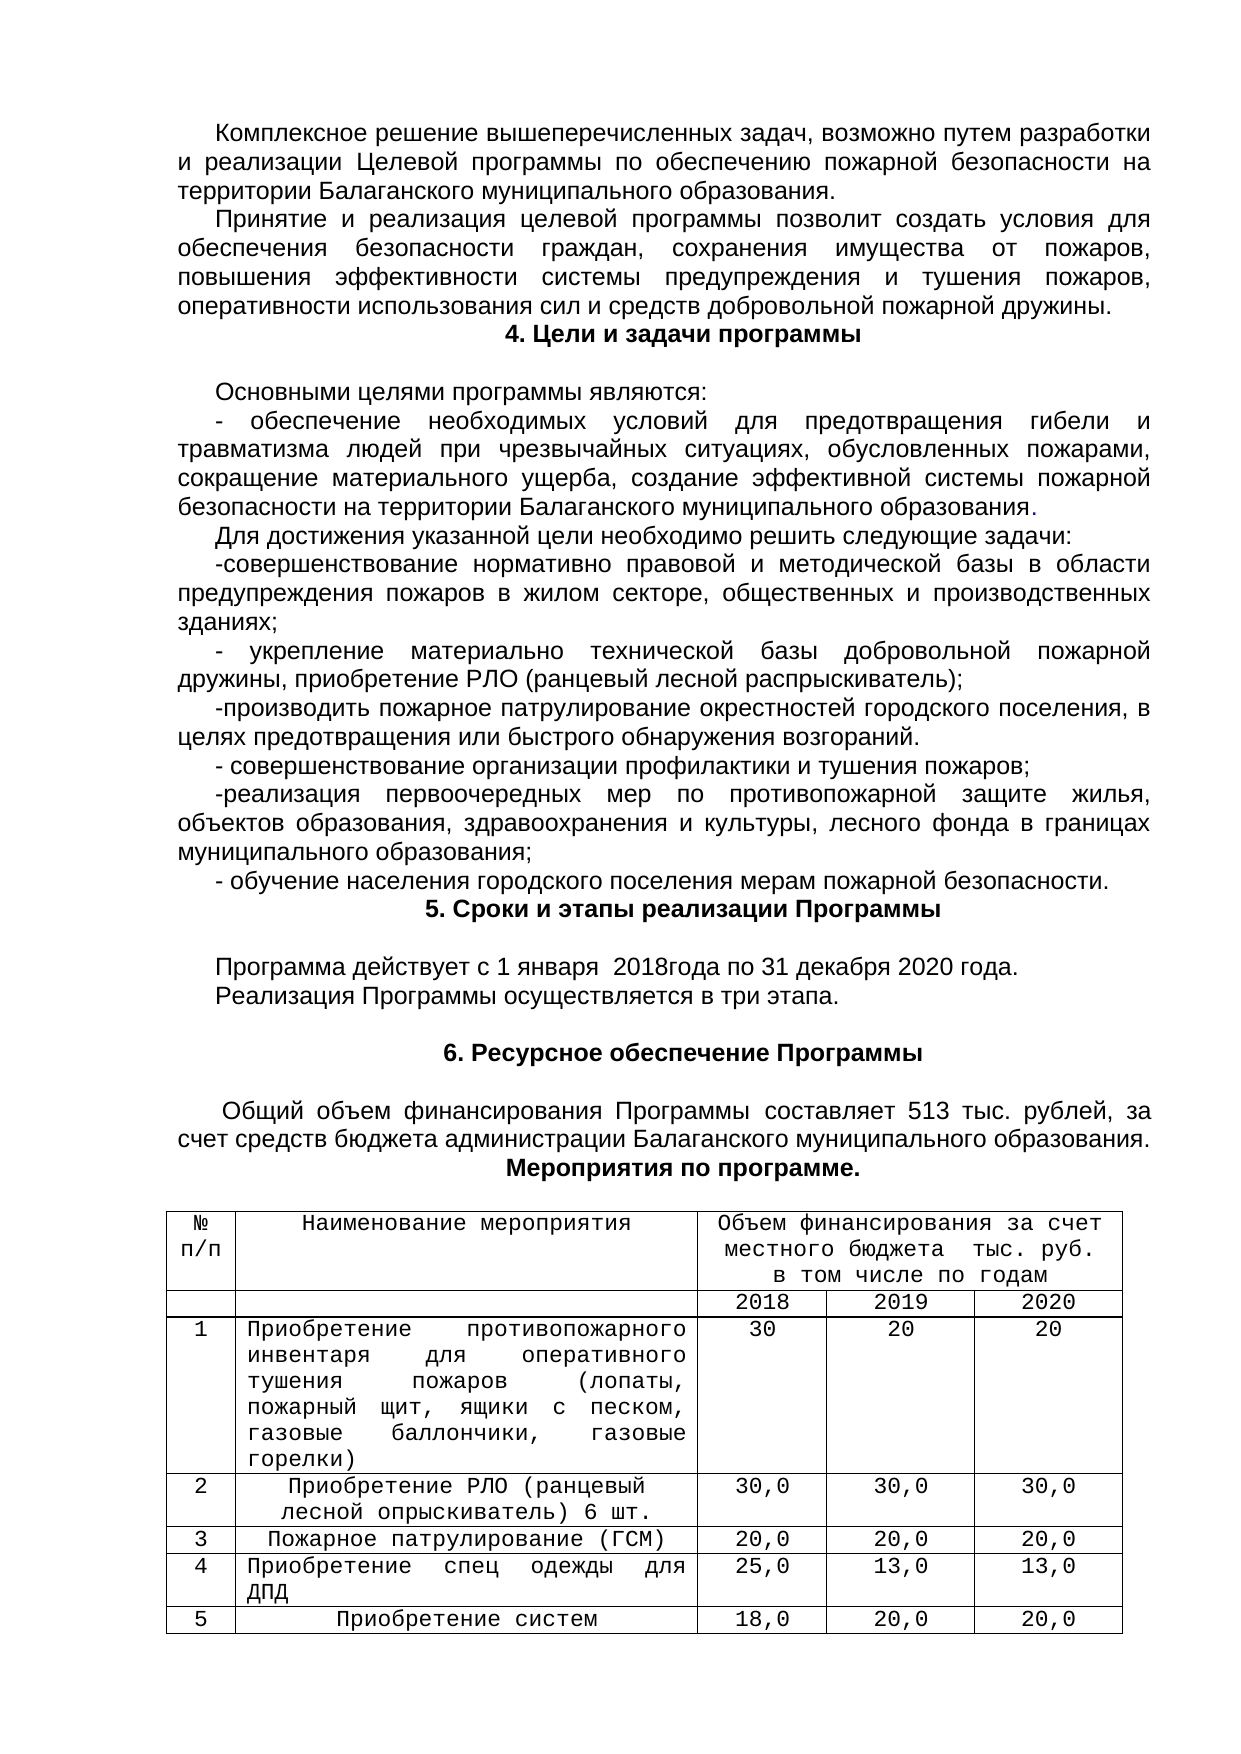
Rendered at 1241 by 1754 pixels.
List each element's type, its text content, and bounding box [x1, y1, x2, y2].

table_cell 20 [975, 1318, 1122, 1473]
table_cell Приобретение РЛО (ранцевый лесной опрыскиватель) 6 шт. [236, 1474, 697, 1526]
text Основными целями программы являются: [177, 377, 1152, 406]
table_cell 2020 [975, 1291, 1122, 1316]
table_cell 4 [167, 1554, 235, 1606]
text - обеспечение необходимых условий для предотвращения гибели и травматизма людей при чрезвычайных ситуациях, обусловленных пожарами, сокращение материального ущерба, создание эффективной системы пожарной безопасности на территории Балаганского муниципального образования. [177, 406, 1152, 521]
table_header Наименование мероприятия [236, 1212, 697, 1289]
text Реализация Программы осуществляется в три этапа. [177, 981, 1152, 1009]
text Для достижения указанной цели необходимо решить следующие задачи: [177, 521, 1152, 549]
text Принятие и реализация целевой программы позволит создать условия для обеспечения безопасности граждан, сохранения имущества от пожаров, повышения эффективности системы предупреждения и тушения пожаров, оперативности использования сил и средств добровольной пожарной дружины. [177, 204, 1152, 319]
text - укрепление материально технической базы добровольной пожарной дружины, приобретение РЛО (ранцевый лесной распрыскиватель); [177, 636, 1152, 693]
table_cell [236, 1291, 697, 1316]
table_cell 3 [167, 1527, 235, 1553]
table_cell 20,0 [975, 1527, 1122, 1553]
text - совершенствование организации профилактики и тушения пожаров; [177, 751, 1152, 779]
table_cell 20,0 [975, 1607, 1122, 1633]
text 4. Цели и задачи программы [177, 319, 1152, 348]
text Комплексное решение вышеперечисленных задач, возможно путем разработки и реализации Целевой программы по обеспечению пожарной безопасности на территории Балаганского муниципального образования. [177, 118, 1152, 204]
table_cell 20,0 [827, 1607, 974, 1633]
table_cell 25,0 [698, 1554, 826, 1606]
table_cell 30,0 [827, 1474, 974, 1526]
table_cell 20,0 [827, 1527, 974, 1553]
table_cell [236, 1607, 697, 1633]
table_header Объем финансирования за счет местного бюджета тыс. руб. в том числе по годам [698, 1212, 1122, 1289]
table_cell 2019 [827, 1291, 974, 1316]
table_cell Приобретение противопожарного инвентаря для оперативного тушения пожаров (лопаты, пожарный щит, ящики с песком, газовые баллончики, газовые горелки) [236, 1318, 697, 1473]
table_header № п/п [167, 1212, 235, 1289]
text 5. Сроки и этапы реализации Программы [177, 894, 1152, 923]
table_cell Приобретение спец одежды для ДПД [236, 1554, 697, 1606]
table_cell 2 [167, 1474, 235, 1526]
table_cell 20,0 [698, 1527, 826, 1553]
table_cell 1 [167, 1318, 235, 1473]
text Программа действует с 1 января 2018года по 31 декабря 2020 года. [177, 952, 1152, 981]
table_cell 20 [827, 1318, 974, 1473]
text -производить пожарное патрулирование окрестностей городского поселения, в целях предотвращения или быстрого обнаружения возгораний. [177, 693, 1152, 751]
text 6. Ресурсное обеспечение Программы [177, 1038, 1152, 1067]
text -реализация первоочередных мер по противопожарной защите жилья, объектов образования, здравоохранения и культуры, лесного фонда в границах муниципального образования; [177, 779, 1152, 866]
table_cell 13,0 [827, 1554, 974, 1606]
table_cell 13,0 [975, 1554, 1122, 1606]
text - обучение населения городского поселения мерам пожарной безопасности. [177, 866, 1152, 894]
text -совершенствование нормативно правовой и методической базы в области предупреждения пожаров в жилом секторе, общественных и производственных зданиях; [177, 549, 1152, 636]
table_cell [167, 1291, 235, 1316]
text Общий объем финансирования Программы составляет 513 тыс. рублей, за счет средств бюджета администрации Балаганского муниципального образования. [177, 1096, 1152, 1153]
table_cell 5 [167, 1607, 235, 1633]
text Мероприятия по программе. [177, 1153, 1152, 1182]
table_cell Пожарное патрулирование (ГСМ) [236, 1527, 697, 1553]
table_cell 30 [698, 1318, 826, 1473]
table_cell 30,0 [975, 1474, 1122, 1526]
table_cell 2018 [698, 1291, 826, 1316]
table_cell 30,0 [698, 1474, 826, 1526]
table_cell 18,0 [698, 1607, 826, 1633]
